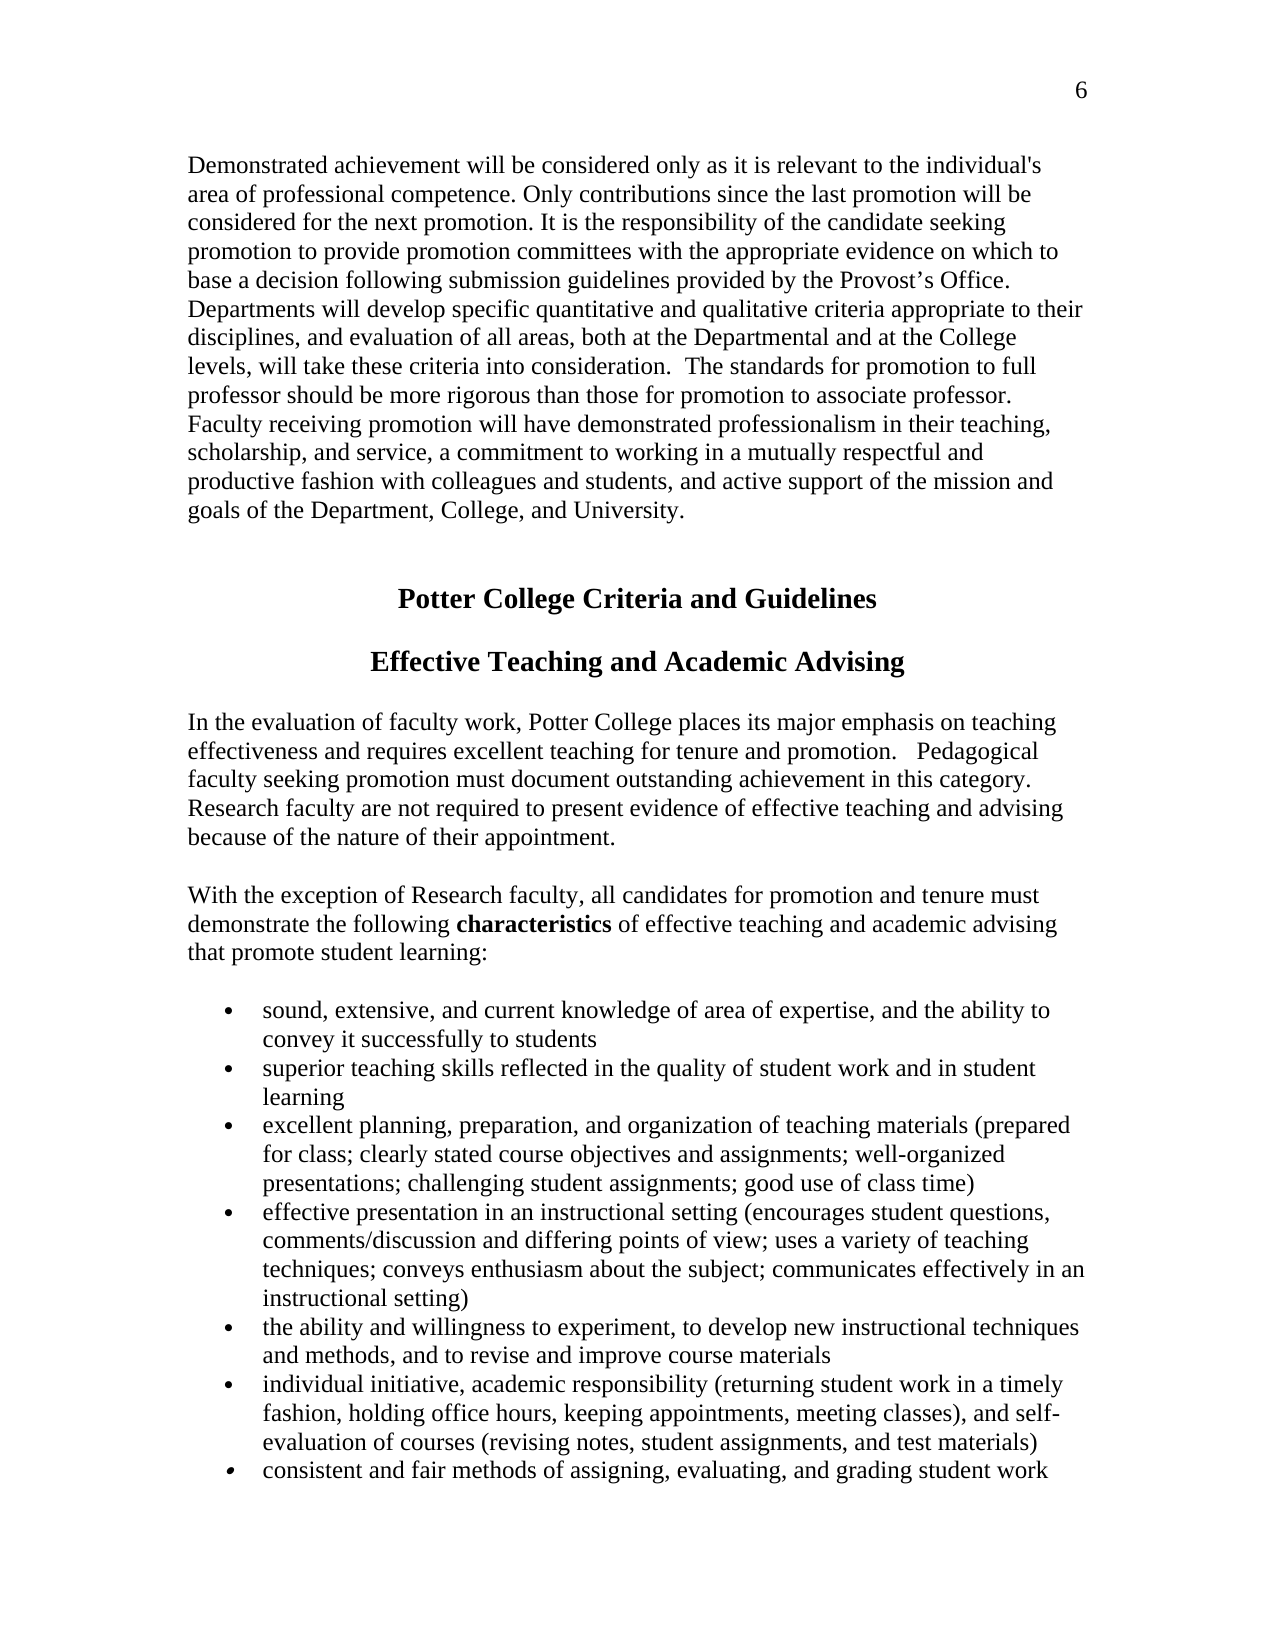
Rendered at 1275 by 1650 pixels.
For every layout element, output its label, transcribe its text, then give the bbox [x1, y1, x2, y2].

list excellent planning, preparation, and organization of teaching materials (prepared for class; clearly stated course objectives and assignments; well-organized presentations; challenging student assignments; good use of class time) [225, 1110, 1087, 1197]
subtitle Effective Teaching and Academic Advising [187, 644, 1087, 678]
list the ability and willingness to experiment, to develop new instructional techniques and methods, and to revise and improve course materials [225, 1312, 1087, 1369]
text In the evaluation of faculty work, Potter College places its major emphasis on teaching effectiveness and requires excellent teaching for tenure and promotion. Pedagogical faculty seeking promotion must document outstanding achievement in this category. Research faculty are not required to present evidence of effective teaching and advising because of the nature of their appointment. [187, 707, 1087, 851]
list consistent and fair methods of assigning, evaluating, and grading student work [225, 1455, 1087, 1484]
text Potter College Criteria and Guidelines [187, 582, 1087, 615]
list superior teaching skills reflected in the quality of student work and in student learning [225, 1053, 1087, 1110]
text With the exception of Research faculty, all candidates for promotion and tenure must demonstrate the following characteristics of effective teaching and academic advising that promote student learning: [187, 880, 1087, 966]
text Demonstrated achievement will be considered only as it is relevant to the individual's area of professional competence. Only contributions since the last promotion will be considered for the next promotion. It is the responsibility of the candidate seeking promotion to provide promotion committees with the appropriate evidence on which to base a decision following submission guidelines provided by the Provost’s Office. Departments will develop specific quantitative and qualitative criteria appropriate to their disciplines, and evaluation of all areas, both at the Departmental and at the College levels, will take these criteria into consideration. The standards for promotion to full professor should be more rigorous than those for promotion to associate professor. Faculty receiving promotion will have demonstrated professionalism in their teaching, scholarship, and service, a commitment to working in a mutually respectful and productive fashion with colleagues and students, and active support of the mission and goals of the Department, College, and University. [187, 150, 1087, 524]
list individual initiative, academic responsibility (returning student work in a timely fashion, holding office hours, keeping appointments, meeting classes), and self-evaluation of courses (revising notes, student assignments, and test materials) [225, 1369, 1087, 1455]
list effective presentation in an instructional setting (encourages student questions, comments/discussion and differing points of view; uses a variety of teaching techniques; conveys enthusiasm about the subject; communicates effectively in an instructional setting) [225, 1197, 1087, 1312]
list sound, extensive, and current knowledge of area of expertise, and the ability to convey it successfully to students [225, 995, 1087, 1053]
